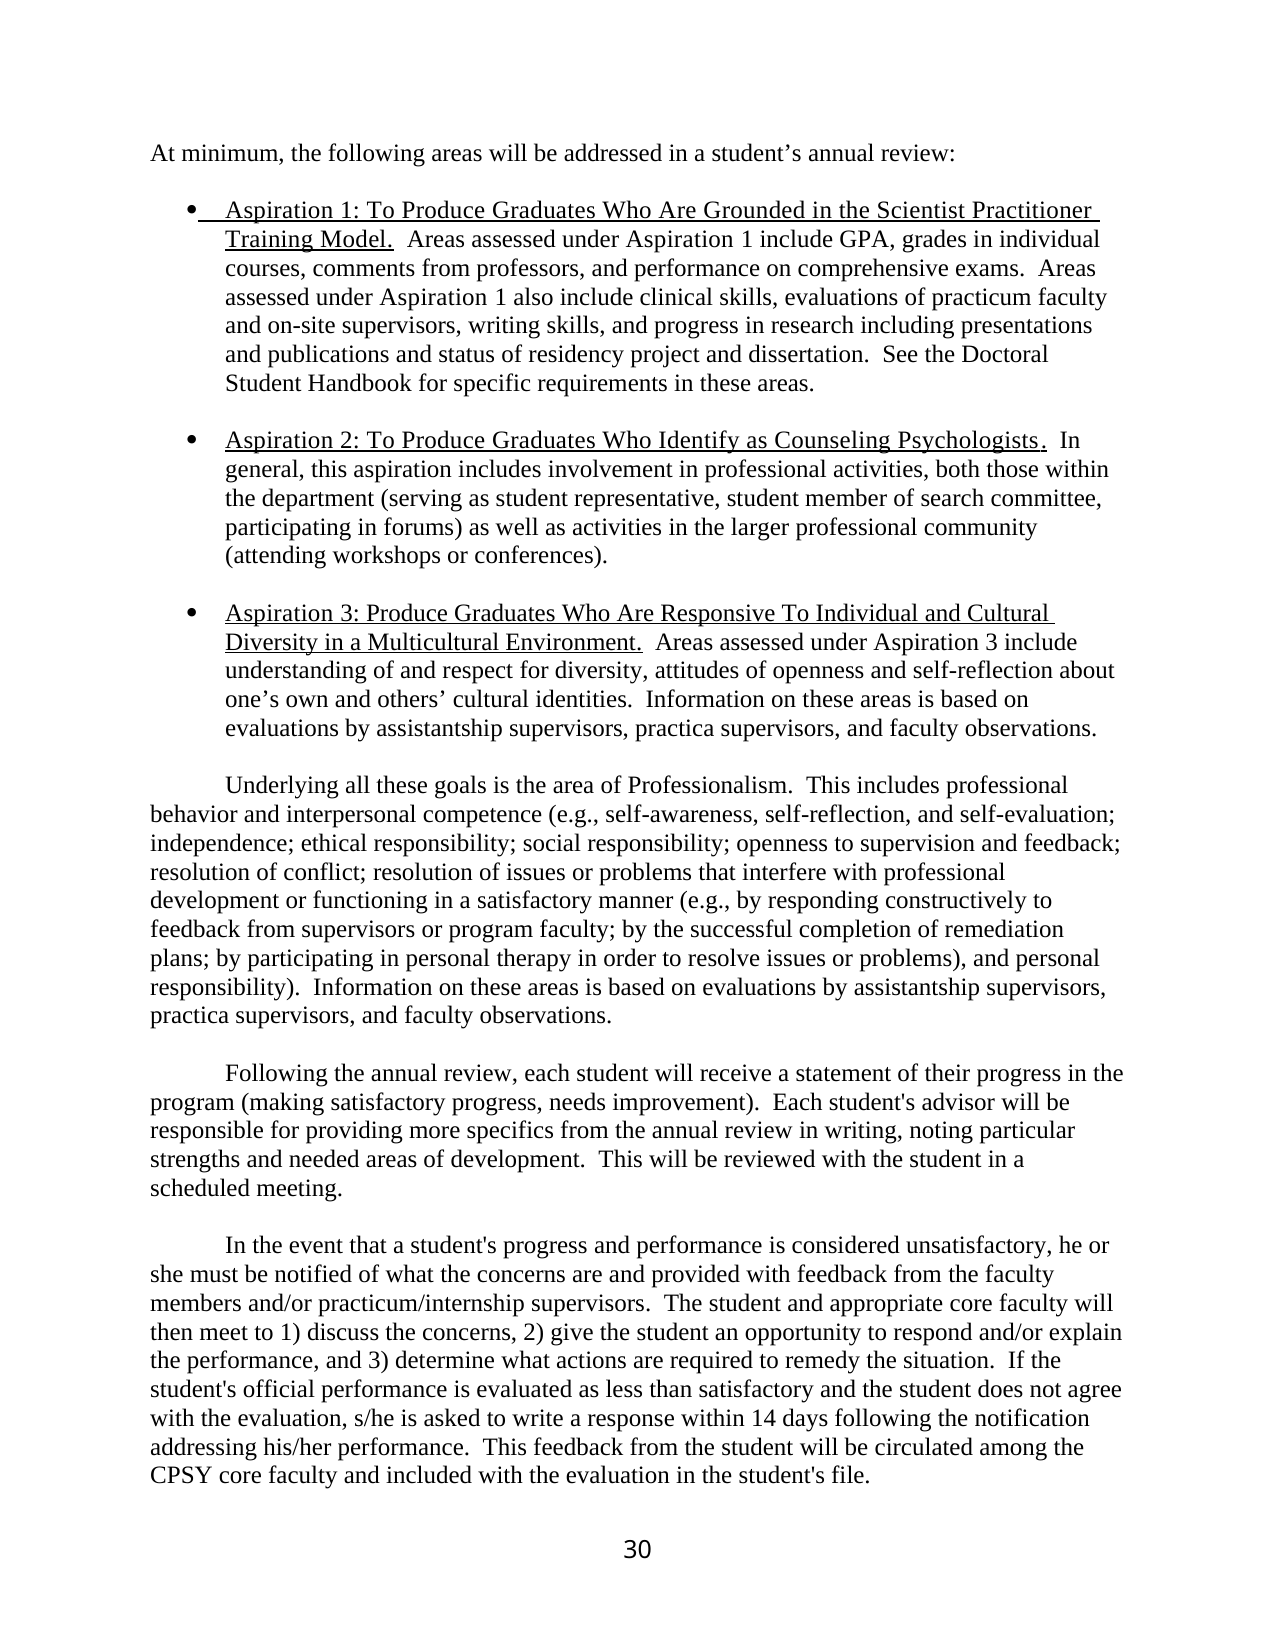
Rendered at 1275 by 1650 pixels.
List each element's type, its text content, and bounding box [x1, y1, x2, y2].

list Aspiration 2: To Produce Graduates Who Identify as Counseling Psychologists. In general, this aspiration includes involvement in professional activities, both those within the department (serving as student representative, student member of search committee, participating in forums) as well as activities in the larger professional community (attending workshops or conferences). [187, 425, 1125, 569]
text In the event that a student's progress and performance is considered unsatisfactory, he or she must be notified of what the concerns are and provided with feedback from the faculty members and/or practicum/internship supervisors. The student and appropriate core faculty will then meet to 1) discuss the concerns, 2) give the student an opportunity to respond and/or explain the performance, and 3) determine what actions are required to remedy the situation. If the student's official performance is evaluated as less than satisfactory and the student does not agree with the evaluation, s/he is asked to write a response within 14 days following the notification addressing his/her performance. This feedback from the student will be circulated among the CPSY core faculty and included with the evaluation in the student's file. [150, 1230, 1125, 1489]
list Aspiration 1: To Produce Graduates Who Are Grounded in the Scientist Practitioner Training Model. Areas assessed under Aspiration 1 include GPA, grades in individual courses, comments from professors, and performance on comprehensive exams. Areas assessed under Aspiration 1 also include clinical skills, evaluations of practicum faculty and on-site supervisors, writing skills, and progress in research including presentations and publications and status of residency project and dissertation. See the Doctoral Student Handbook for specific requirements in these areas. [187, 195, 1125, 397]
text At minimum, the following areas will be addressed in a student’s annual review: [150, 138, 1125, 167]
text Underlying all these goals is the area of Professionalism. This includes professional behavior and interpersonal competence (e.g., self-awareness, self-reflection, and self-evaluation; independence; ethical responsibility; social responsibility; openness to supervision and feedback; resolution of conflict; resolution of issues or problems that interfere with professional development or functioning in a satisfactory manner (e.g., by responding constructively to feedback from supervisors or program faculty; by the successful completion of remediation plans; by participating in personal therapy in order to resolve issues or problems), and personal responsibility). Information on these areas is based on evaluations by assistantship supervisors, practica supervisors, and faculty observations. [150, 770, 1125, 1029]
list Aspiration 3: Produce Graduates Who Are Responsive To Individual and Cultural Diversity in a Multicultural Environment. Areas assessed under Aspiration 3 include understanding of and respect for diversity, attitudes of openness and self-reflection about one’s own and others’ cultural identities. Information on these areas is based on evaluations by assistantship supervisors, practica supervisors, and faculty observations. [187, 598, 1125, 742]
text Following the annual review, each student will receive a statement of their progress in the program (making satisfactory progress, needs improvement). Each student's advisor will be responsible for providing more specifics from the annual review in writing, noting particular strengths and needed areas of development. This will be reviewed with the student in a scheduled meeting. [150, 1058, 1125, 1202]
